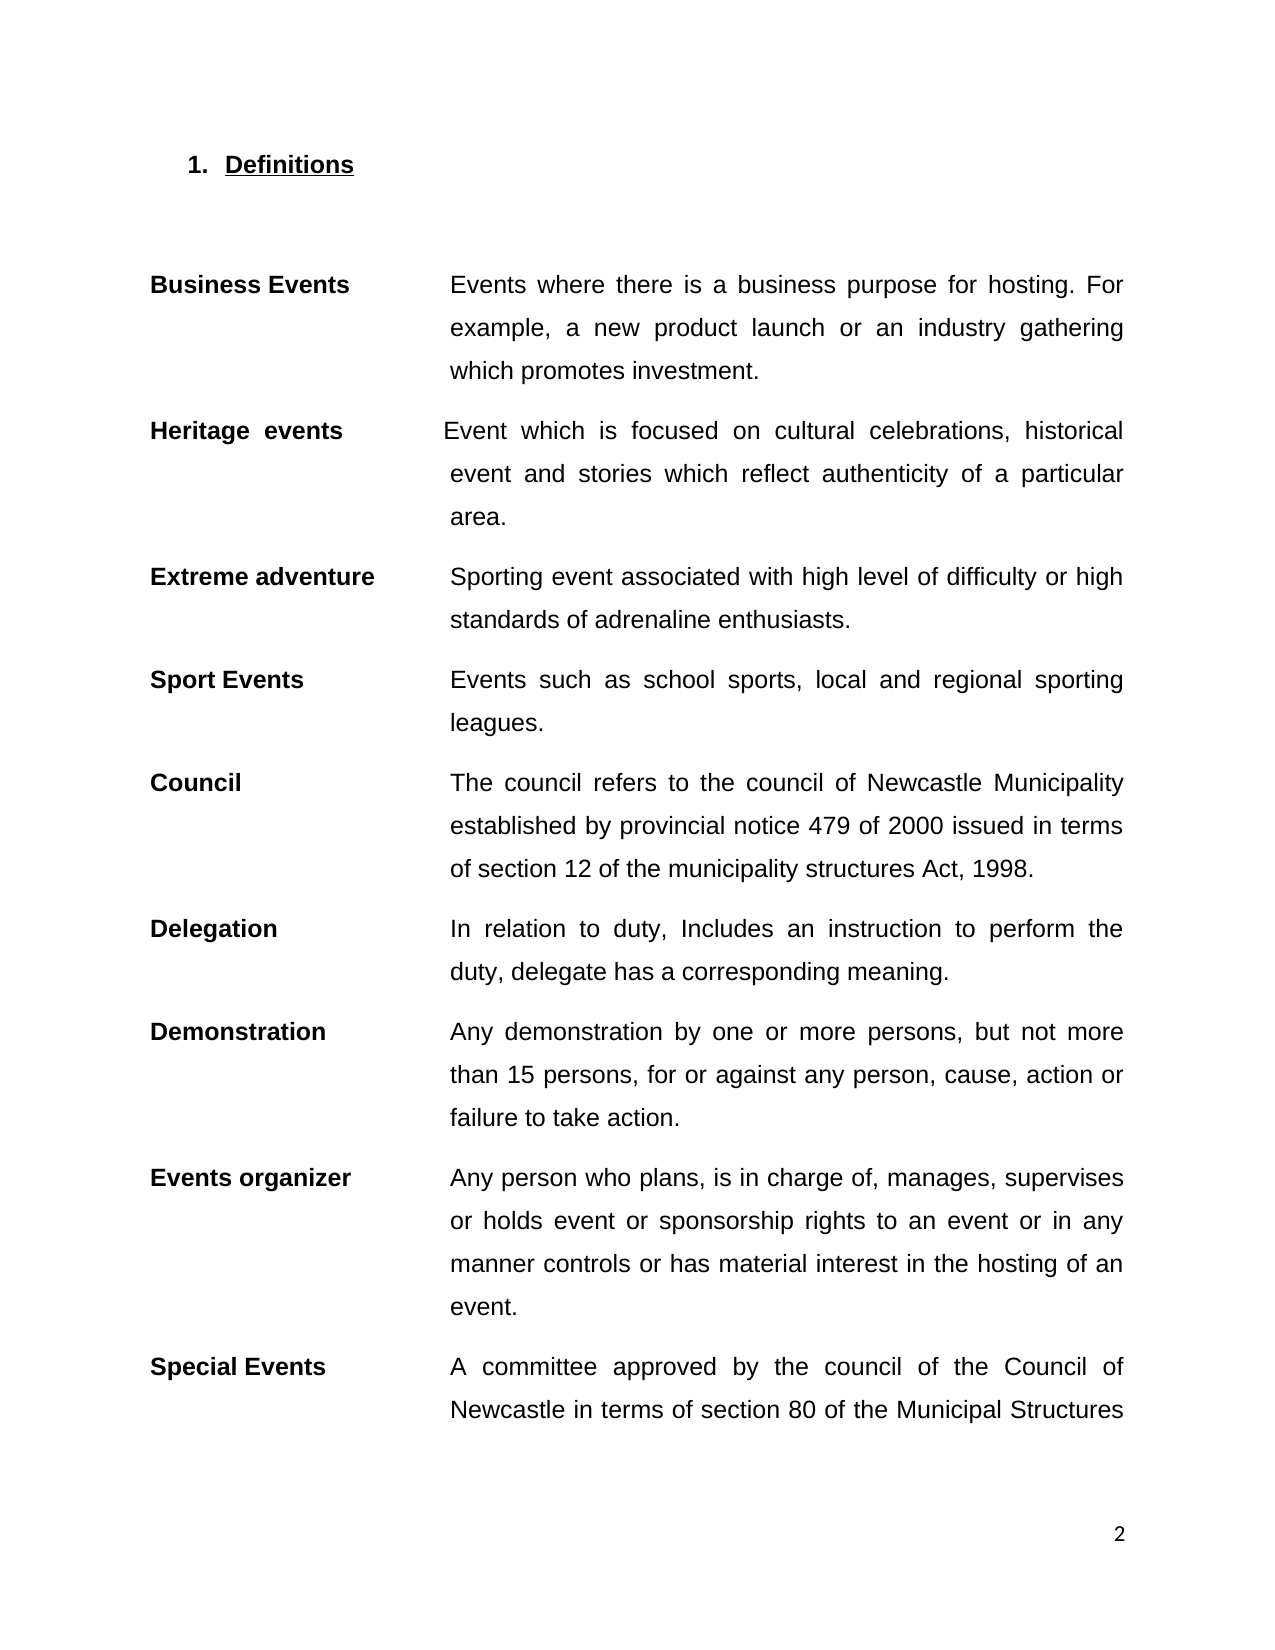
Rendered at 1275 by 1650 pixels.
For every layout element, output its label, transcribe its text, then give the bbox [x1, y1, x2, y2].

text Demonstration Any demonstration by one or more persons, but not more than 15 persons, for or against any person, cause, action or failure to take action. [150, 1016, 1125, 1131]
text Sport Events Events such as school sports, local and regional sporting leagues. [150, 664, 1125, 736]
list Definitions [187, 150, 1125, 179]
text Business Events Events where there is a business purpose for hosting. For example, a new product launch or an industry gathering which promotes investment. [150, 269, 1125, 384]
text Delegation In relation to duty, Includes an instruction to perform the duty, delegate has a corresponding meaning. [150, 913, 1125, 985]
text Extreme adventure Sporting event associated with high level of difficulty or high standards of adrenaline enthusiasts. [150, 562, 1125, 633]
text Events organizer Any person who plans, is in charge of, manages, supervises or holds event or sponsorship rights to an event or in any manner controls or has material interest in the hosting of an event. [150, 1162, 1125, 1321]
text Heritage events Event which is focused on cultural celebrations, historical event and stories which reflect authenticity of a particular area. [150, 416, 1125, 531]
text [150, 1352, 1125, 1423]
text Council The council refers to the council of Newcastle Municipality established by provincial notice 479 of 2000 issued in terms of section 12 of the municipality structures Act, 1998. [150, 767, 1125, 882]
